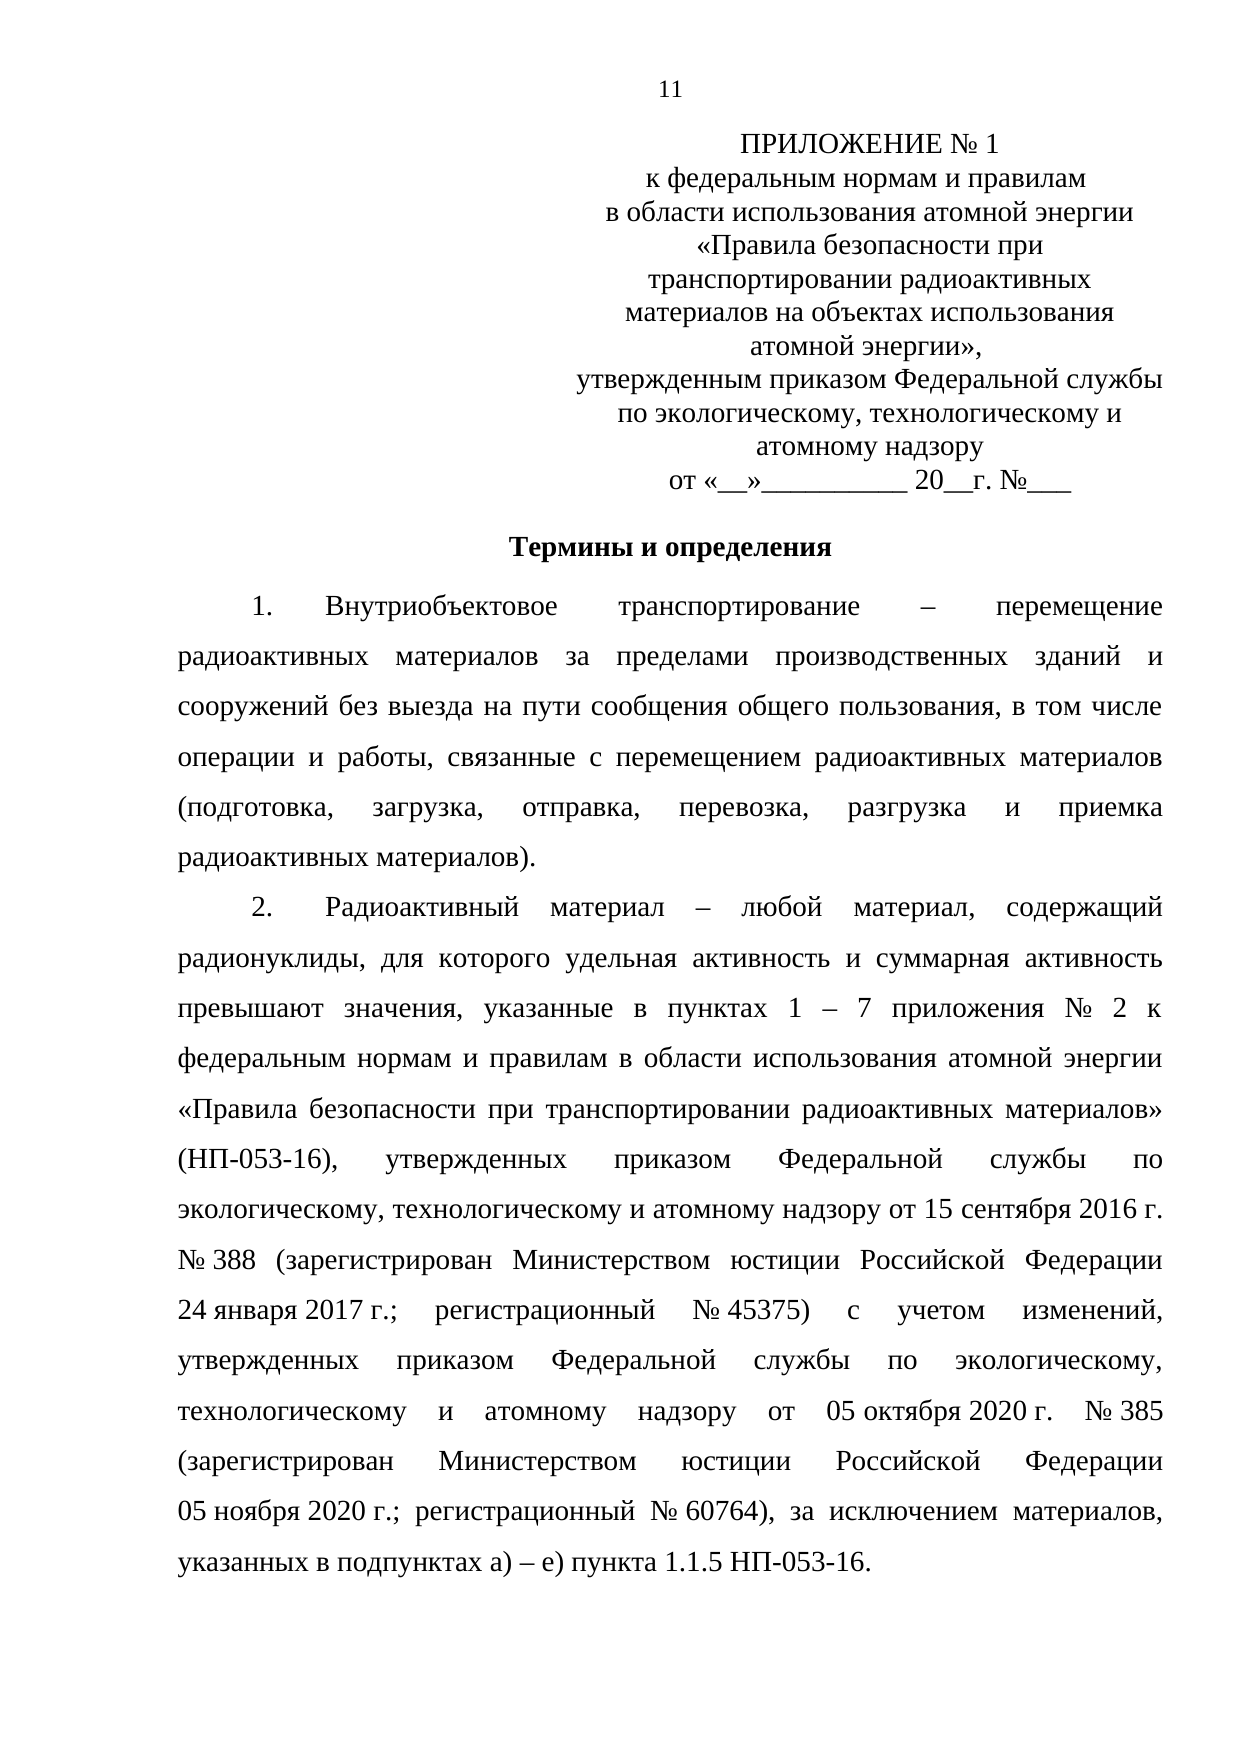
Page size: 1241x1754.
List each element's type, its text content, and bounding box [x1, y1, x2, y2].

text Термины и определения [177, 529, 1163, 563]
subtitle Внутриобъектовое транспортирование – перемещение радиоактивных материалов за пределами производственных зданий и сооружений без выезда на пути сообщения общего пользования, в том числе операции и работы, связанные с перемещением радиоактивных материалов (подготовка, загрузка, отправка, перевозка, разгрузка и приемка радиоактивных материалов). [177, 588, 1163, 873]
text ПРИЛОЖЕНИЕ № 1 [576, 127, 1163, 160]
text от «__»__________ 20__г. №___ [576, 462, 1163, 496]
subtitle Радиоактивный материал – любой материал, содержащий радионуклиды, для которого удельная активность и суммарная активность превышают значения, указанные в пунктах 1 – 7 приложения № 2 к федеральным нормам и правилам в области использования атомной энергии «Правила безопасности при транспортировании радиоактивных материалов» (НП-053-16), утвержденных приказом Федеральной службы по экологическому, технологическому и атомному надзору от 15 сентября 2016 г. № 388 (зарегистрирован Министерством юстиции Российской Федерации 24 января 2017 г.; регистрационный № 45375) с учетом изменений, утвержденных приказом Федеральной службы по экологическому, технологическому и атомному надзору от 05 октября 2020 г. № 385 (зарегистрирован Министерством юстиции Российской Федерации 05 ноября 2020 г.; регистрационный № 60764), за исключением материалов, указанных в подпунктах а) – е) пункта 1.1.5 НП-053-16. [177, 889, 1163, 1577]
text к федеральным нормам и правилам в области использования атомной энергии «Правила безопасности при транспортировании радиоактивных материалов на объектах использования атомной энергии», утвержденным приказом Федеральной службы по экологическому, технологическому и атомному надзору [576, 160, 1163, 462]
